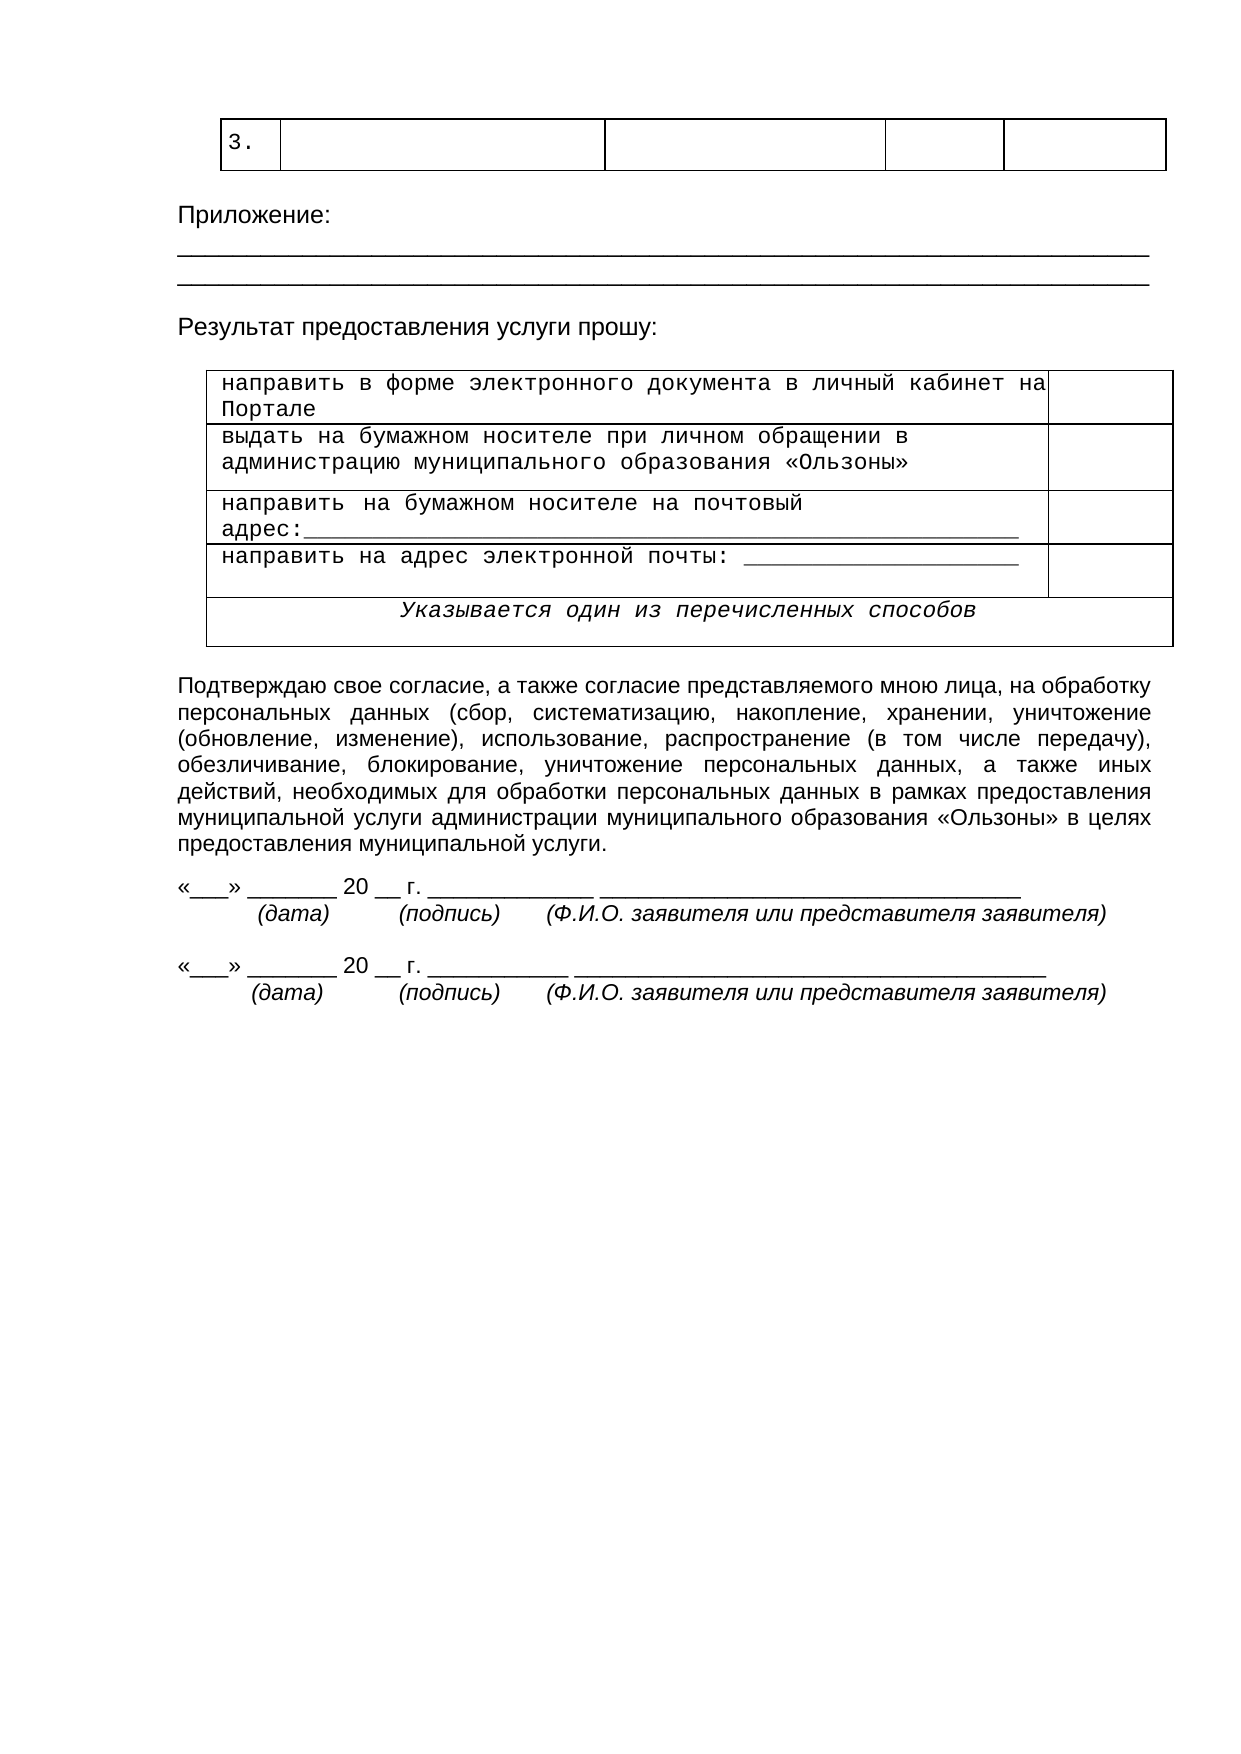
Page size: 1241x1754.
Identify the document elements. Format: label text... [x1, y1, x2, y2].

text Результат предоставления услуги прошу: [177, 312, 1152, 340]
table_cell [1049, 545, 1172, 597]
table_header направить в форме электронного документа в личный кабинет на Портале [207, 371, 1048, 423]
table_cell [606, 120, 885, 170]
table_cell 3. [222, 120, 280, 170]
text Подтверждаю свое согласие, а также согласие представляемого мною лица, на обработку персональных данных (сбор, систематизацию, накопление, хранении, уничтожение (обновление, изменение), использование, распространение (в том числе передачу), обезличивание, блокирование, уничтожение персональных данных, а также иных действий, необходимых для обработки персональных данных в рамках предоставления муниципальной услуги администрации муниципального образования «Ользоны» в целях предоставления муниципальной услуги. [177, 672, 1152, 857]
table_cell Указывается один из перечисленных способов [207, 598, 1172, 646]
table_cell [1005, 120, 1165, 170]
text ____________________________________________________________________________________________________________________________________________ [177, 229, 1152, 287]
text «___» _______ 20 __ г. ___________ _____________________________________ [177, 952, 1152, 979]
table_cell [281, 120, 604, 170]
text «___» _______ 20 __ г. _____________ _________________________________ [177, 873, 1152, 900]
table_cell направить на бумажном носителе на почтовый адрес:____________________________________________________ [207, 491, 1048, 543]
text Приложение: [177, 200, 1152, 229]
table_header [1049, 371, 1172, 423]
text (дата) (подпись) (Ф.И.О. заявителя или представителя заявителя) [177, 900, 1152, 926]
table_cell [886, 120, 1003, 170]
table_cell [1049, 425, 1172, 490]
text (дата) (подпись) (Ф.И.О. заявителя или представителя заявителя) [177, 979, 1152, 1005]
table_cell [1049, 491, 1172, 543]
table_cell направить на адрес электронной почты: ____________________ [207, 545, 1048, 597]
table_cell выдать на бумажном носителе при личном обращении в администрацию муниципального образования «Ользоны» [207, 425, 1048, 490]
